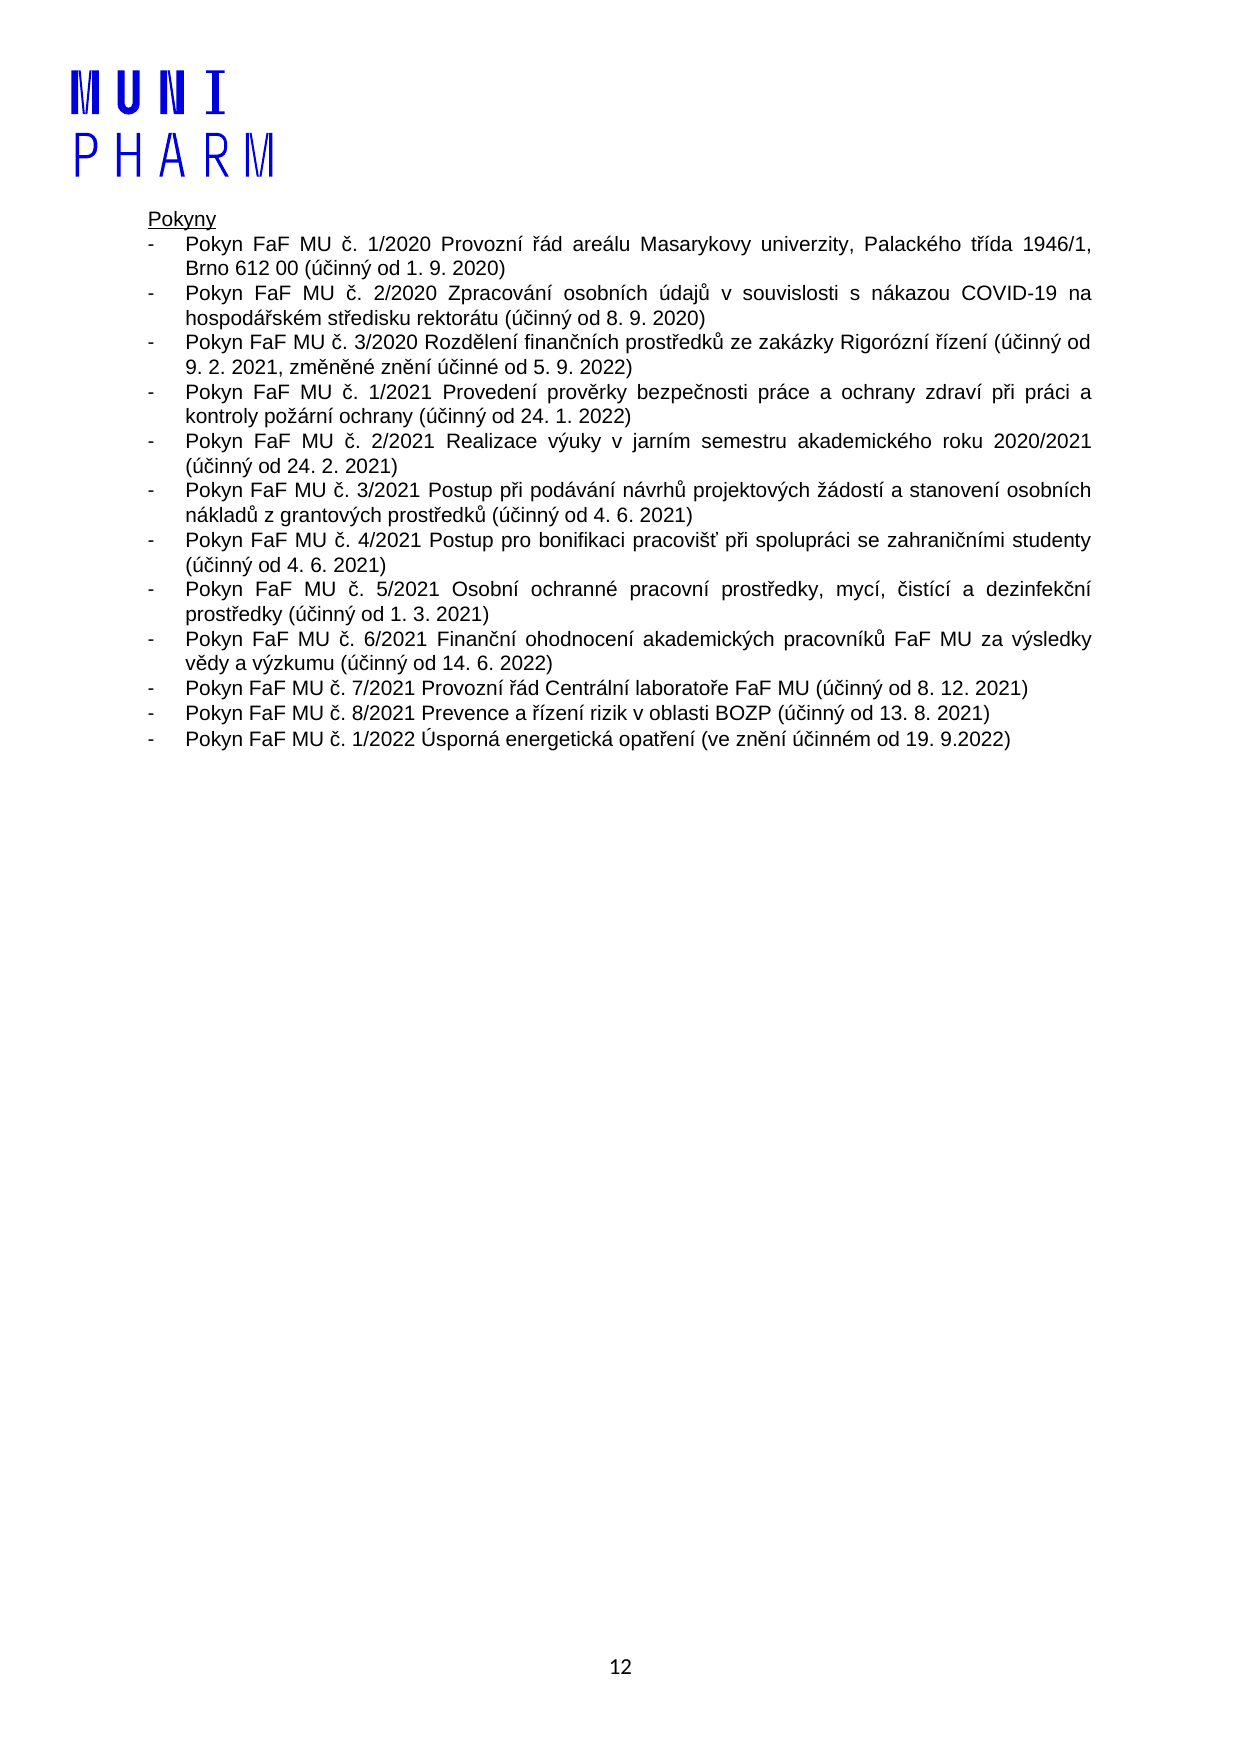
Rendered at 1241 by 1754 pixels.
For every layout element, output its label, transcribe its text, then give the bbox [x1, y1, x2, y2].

list Pokyn FaF MU č. 8/2021 Prevence a řízení rizik v oblasti BOZP (účinný od 13. 8. 2021) [148, 701, 1093, 726]
list Pokyn FaF MU č. 3/2021 Postup při podávání návrhů projektových žádostí a stanovení osobních nákladů z grantových prostředků (účinný od 4. 6. 2021) [148, 478, 1093, 527]
list Pokyn FaF MU č. 2/2021 Realizace výuky v jarním semestru akademického roku 2020/2021 (účinný od 24. 2. 2021) [148, 428, 1093, 478]
list Pokyn FaF MU č. 1/2022 Úsporná energetická opatření (ve znění účinném od 19. 9.2022) [148, 726, 1093, 751]
list Pokyn FaF MU č. 6/2021 Finanční ohodnocení akademických pracovníků FaF MU za výsledky vědy a výzkumu (účinný od 14. 6. 2022) [148, 626, 1093, 675]
list Pokyn FaF MU č. 5/2021 Osobní ochranné pracovní prostředky, mycí, čistící a dezinfekční prostředky (účinný od 1. 3. 2021) [148, 576, 1093, 626]
list Pokyn FaF MU č. 3/2020 Rozdělení finančních prostředků ze zakázky Rigorózní řízení (účinný od 9. 2. 2021, změněné znění účinné od 5. 9. 2022) [148, 329, 1093, 379]
text Pokyny [148, 207, 1093, 231]
list Pokyn FaF MU č. 7/2021 Provozní řád Centrální laboratoře FaF MU (účinný od 8. 12. 2021) [148, 675, 1093, 701]
list Pokyn FaF MU č. 2/2020 Zpracování osobních údajů v souvislosti s nákazou COVID-19 na hospodářském středisku rektorátu (účinný od 8. 9. 2020) [148, 280, 1093, 329]
list Pokyn FaF MU č. 4/2021 Postup pro bonifikaci pracovišť při spolupráci se zahraničními studenty (účinný od 4. 6. 2021) [148, 527, 1093, 576]
list Pokyn FaF MU č. 1/2020 Provozní řád areálu Masarykovy univerzity, Palackého třída 1946/1, Brno 612 00 (účinný od 1. 9. 2020) [148, 231, 1093, 280]
list Pokyn FaF MU č. 1/2021 Provedení prověrky bezpečnosti práce a ochrany zdraví při práci a kontroly požární ochrany (účinný od 24. 1. 2022) [148, 379, 1093, 428]
